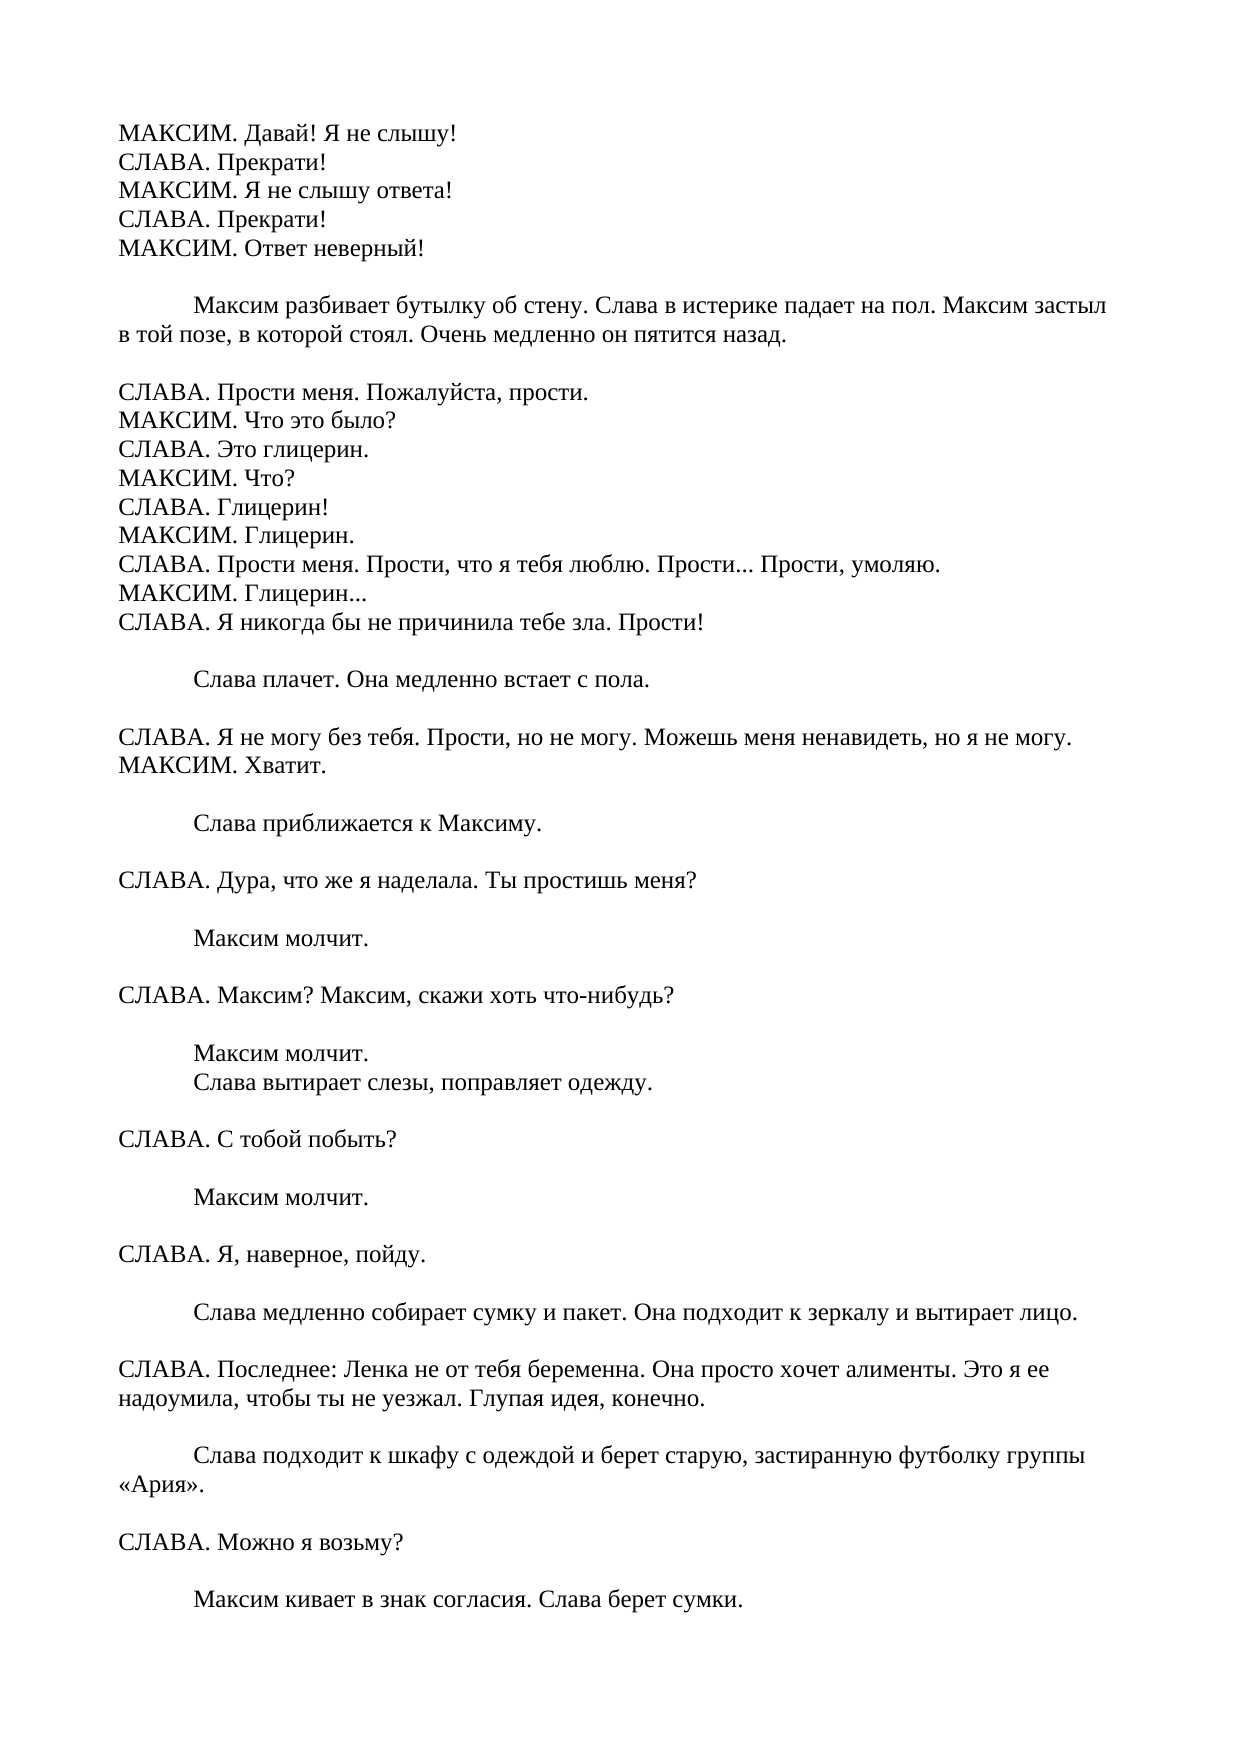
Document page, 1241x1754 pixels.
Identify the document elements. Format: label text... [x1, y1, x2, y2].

text Максим разбивает бутылку об стену. Слава в истерике падает на пол. Максим застыл в той позе, в которой стоял. Очень медленно он пятится назад. [118, 291, 1122, 348]
text Слава подходит к шкафу с одеждой и берет старую, застиранную футболку группы «Ария». [118, 1441, 1122, 1498]
text СЛАВА. Я, наверное, пойду. [118, 1239, 1122, 1268]
text МАКСИМ. Давай! Я не слышу! [118, 118, 1122, 147]
text СЛАВА. Последнее: Ленка не от тебя беременна. Она просто хочет алименты. Это я ее надоумила, чтобы ты не уезжал. Глупая идея, конечно. [118, 1354, 1122, 1412]
text МАКСИМ. Хватит. [118, 751, 1122, 779]
text СЛАВА. С тобой побыть? [118, 1124, 1122, 1153]
text СЛАВА. Прекрати! [118, 204, 1122, 233]
text Максим молчит. Слава вытирает слезы, поправляет одежду. [118, 1038, 1122, 1096]
text СЛАВА. Прости меня. Пожалуйста, прости. [118, 377, 1122, 406]
text МАКСИМ. Я не слышу ответа! [118, 176, 1122, 204]
text СЛАВА. Прекрати! [118, 147, 1122, 176]
text Слава приближается к Максиму. [118, 808, 1122, 837]
text СЛАВА. Дура, что же я наделала. Ты простишь меня? [118, 866, 1122, 894]
text СЛАВА. Прости меня. Прости, что я тебя люблю. Прости... Прости, умоляю. [118, 549, 1122, 578]
text МАКСИМ. Что это было? [118, 406, 1122, 434]
text Максим молчит. [118, 1182, 1122, 1211]
text МАКСИМ. Ответ неверный! [118, 233, 1122, 262]
text Максим молчит. [118, 923, 1122, 981]
text Максим кивает в знак согласия. Слава берет сумки. [118, 1584, 1122, 1613]
text Слава медленно собирает сумку и пакет. Она подходит к зеркалу и вытирает лицо. [118, 1297, 1122, 1326]
text СЛАВА. Глицерин! [118, 492, 1122, 521]
text МАКСИМ. Глицерин. [118, 521, 1122, 549]
text СЛАВА. Я никогда бы не причинила тебе зла. Прости! [118, 607, 1122, 636]
text СЛАВА. Можно я возьму? [118, 1527, 1122, 1556]
text Слава плачет. Она медленно встает с пола. [118, 664, 1122, 693]
text СЛАВА. Я не могу без тебя. Прости, но не могу. Можешь меня ненавидеть, но я не могу. [118, 722, 1122, 751]
text СЛАВА. Это глицерин. [118, 434, 1122, 463]
text СЛАВА. Максим? Максим, скажи хоть что-нибудь? [118, 981, 1122, 1009]
text МАКСИМ. Глицерин... [118, 578, 1122, 607]
text МАКСИМ. Что? [118, 463, 1122, 492]
